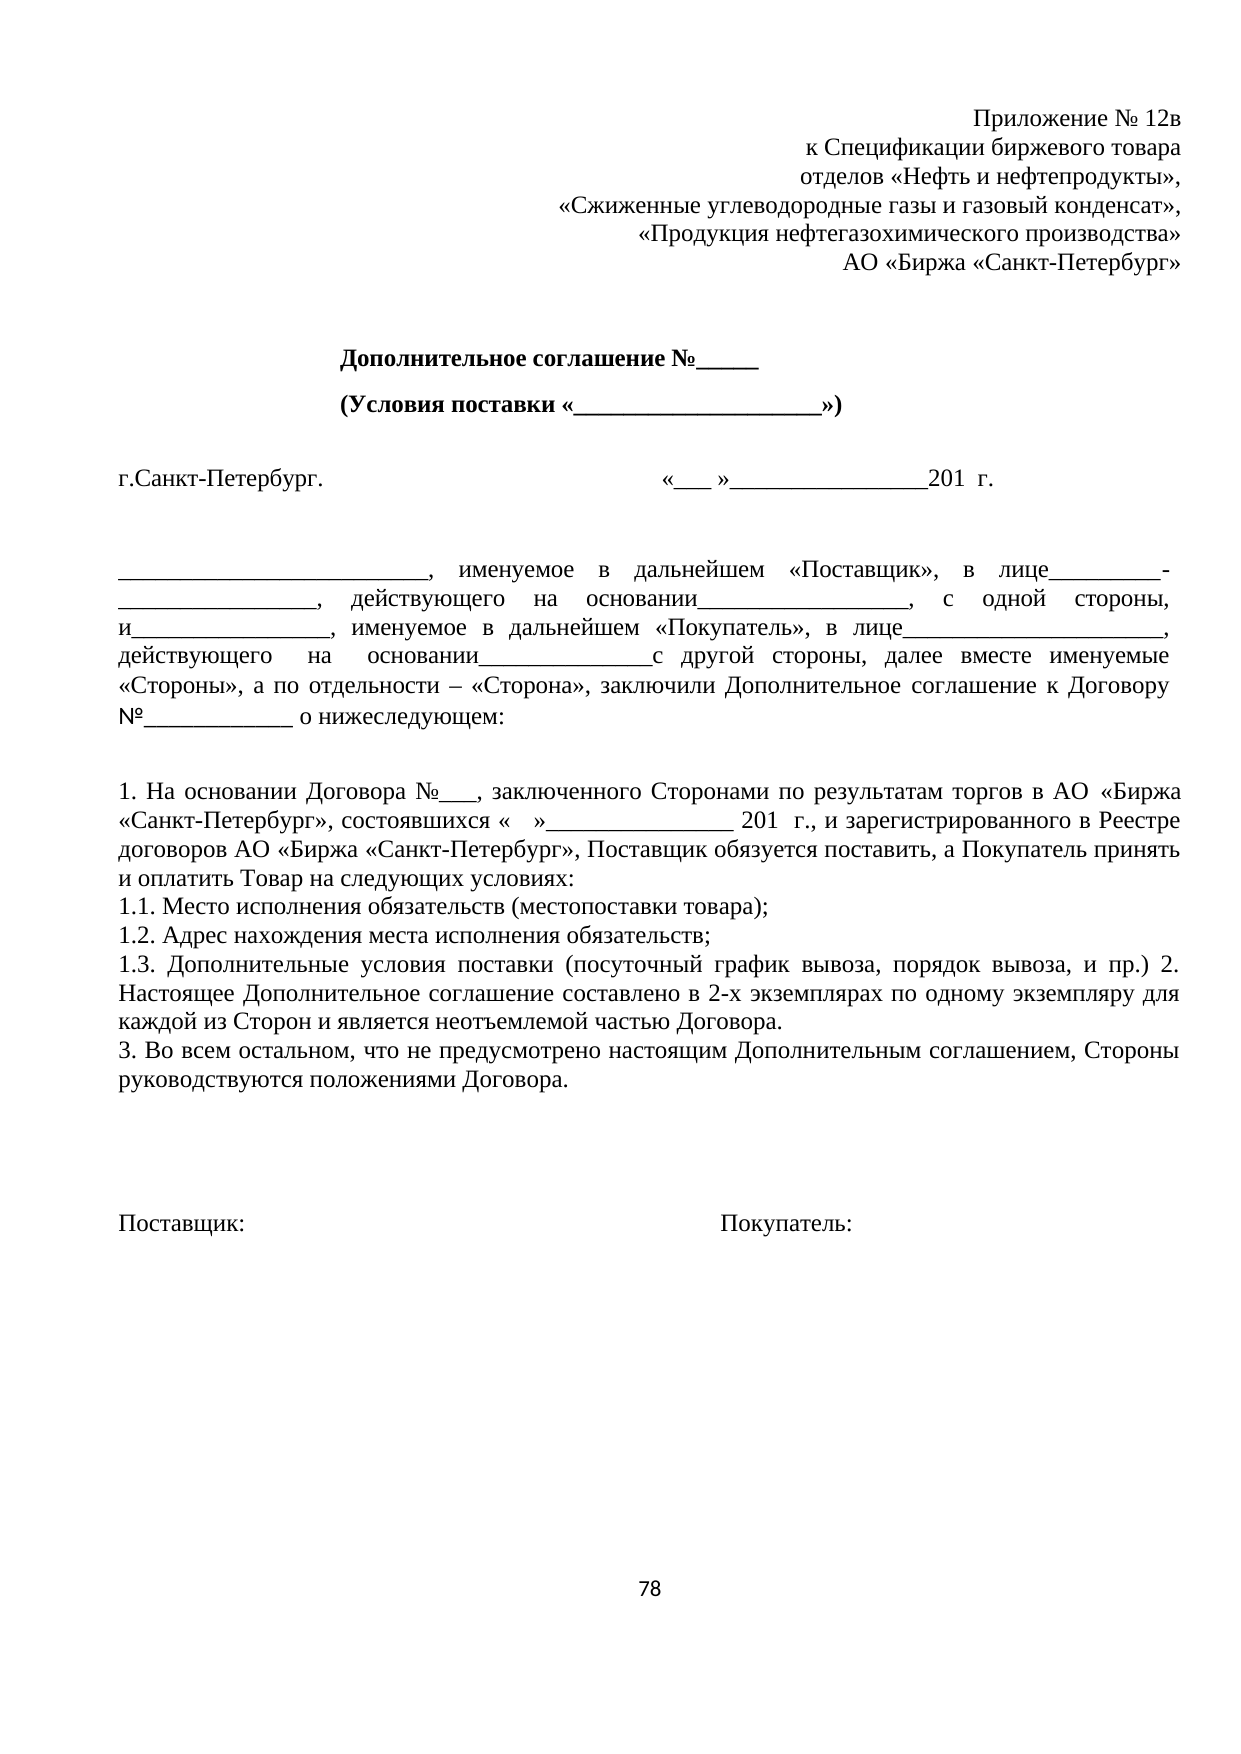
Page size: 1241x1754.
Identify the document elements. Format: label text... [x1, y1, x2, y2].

text Приложение № 12в [44, 103, 1181, 132]
text к Спецификации биржевого товара отделов «Нефть и нефтепродукты», «Сжиженные углеводородные газы и газовый конденсат», «Продукция нефтегазохимического производства» АО «Биржа «Санкт-Петербург» [118, 132, 1181, 276]
text Дополнительное соглашение №_____ [340, 343, 1180, 371]
text _________________________, именуемое в дальнейшем «Поставщик», в лице_________________________, действующего на основании_________________, с одной стороны, и________________, именуемое в дальнейшем «Покупатель», в лице_____________________, действующего на основании______________с другой стороны, далее вместе именуемые «Стороны», а по отдельности – «Сторона», заключили Дополнительное соглашение к Договору №____________ о нижеследующем: [118, 554, 1170, 730]
text (Условия поставки «____________________») [340, 389, 1180, 417]
text Поставщик: Покупатель: [118, 1208, 1181, 1236]
text 1. На основании Договора №___, заключенного Сторонами по результатам торгов в АО «Биржа «Санкт-Петербург», состоявшихся « »_______________ 201 г., и зарегистрированного в Реестре договоров АО «Биржа «Санкт-Петербург», Поставщик обязуется поставить, а Покупатель принять и оплатить Товар на следующих условиях: [118, 776, 1181, 891]
text г.Санкт-Петербург. «___ »________________201 г. [118, 463, 1170, 492]
text 1.3. Дополнительные условия поставки (посуточный график вывоза, порядок вывоза, и пр.) 2. Настоящее Дополнительное соглашение составлено в 2-х экземплярах по одному экземпляру для каждой из Сторон и является неотъемлемой частью Договора. [118, 949, 1181, 1035]
text 1.1. Место исполнения обязательств (местопоставки товара); [118, 891, 1181, 920]
text 3. Во всем остальном, что не предусмотрено настоящим Дополнительным соглашением, Стороны руководствуются положениями Договора. [118, 1035, 1181, 1093]
text 1.2. Адрес нахождения места исполнения обязательств; [118, 920, 1181, 949]
